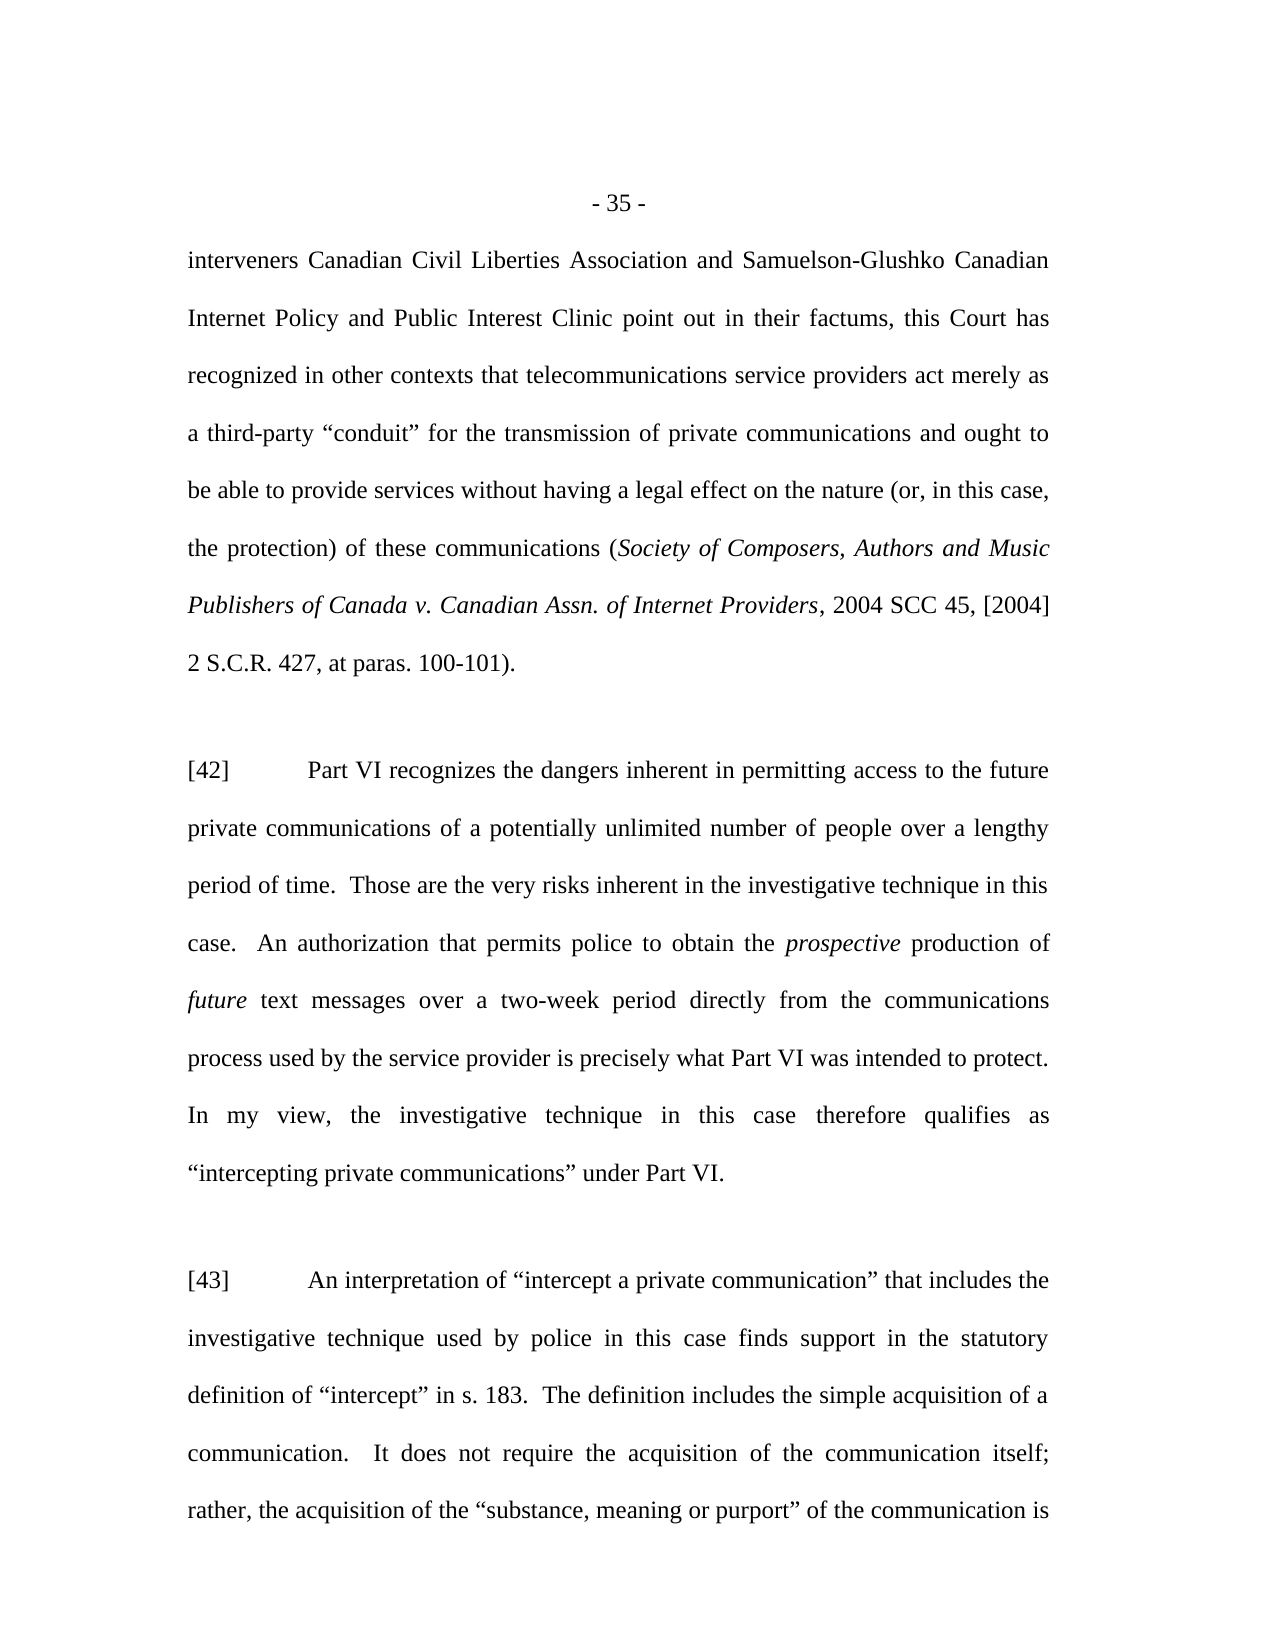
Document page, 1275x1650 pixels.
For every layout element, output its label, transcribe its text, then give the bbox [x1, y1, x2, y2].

text Part VI recognizes the dangers inherent in permitting access to the future private communications of a potentially unlimited number of people over a lengthy period of time. Those are the very risks inherent in the investigative technique in this case. An authorization that permits police to obtain the prospective production of future text messages over a two-week period directly from the communications process used by the service provider is precisely what Part VI was intended to protect. In my view, the investigative technique in this case therefore qualifies as “intercepting private communications” under Part VI. [187, 755, 1050, 1186]
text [187, 1265, 1050, 1524]
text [187, 245, 1050, 676]
